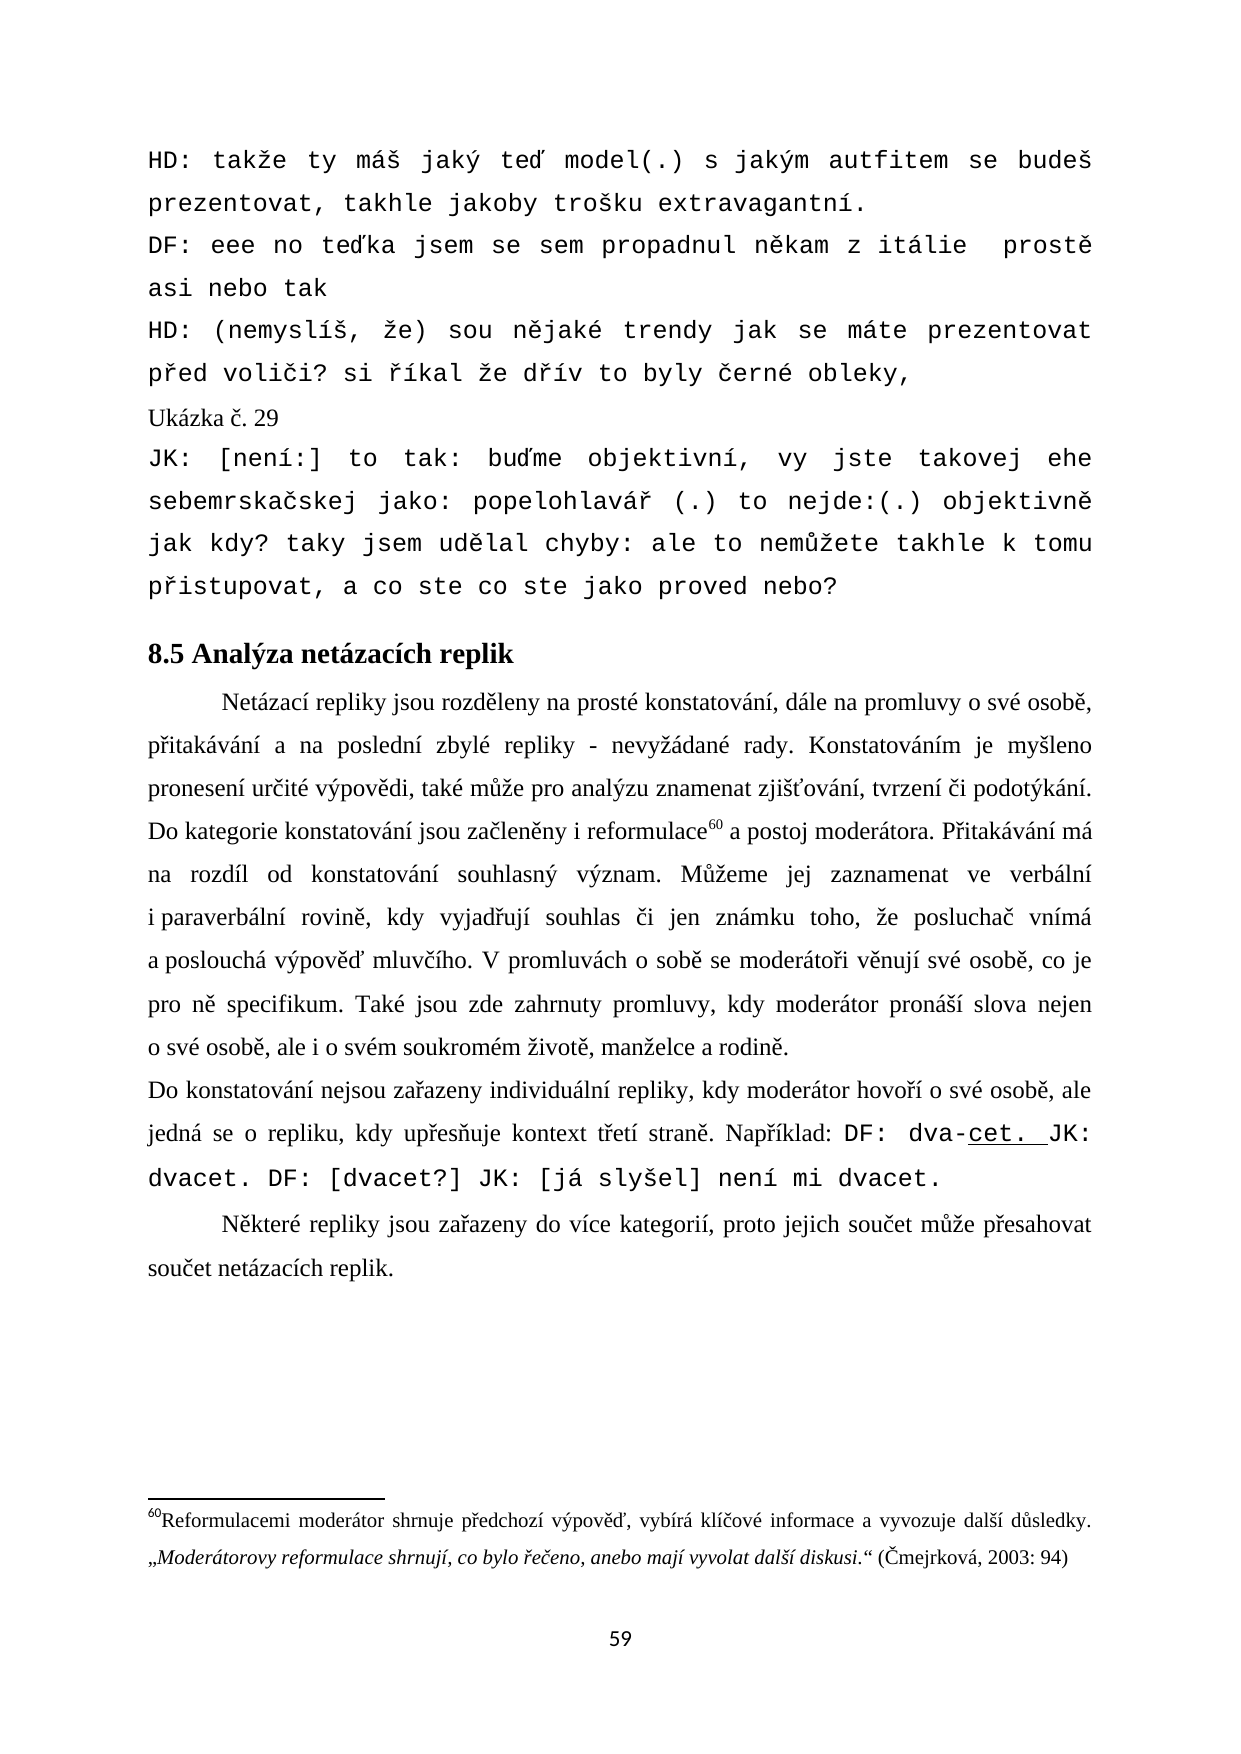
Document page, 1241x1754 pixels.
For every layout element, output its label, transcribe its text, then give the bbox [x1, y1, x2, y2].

text Ukázka č. 29 [148, 403, 1093, 431]
subtitle 8.5 Analýza netázacích replik [148, 637, 1093, 670]
text Netázací repliky jsou rozděleny na prosté konstatování, dále na promluvy o své osobě, přitakávání a na poslední zbylé repliky - nevyžádané rady. Konstatováním je myšleno pronesení určité výpovědi, také může pro analýzu znamenat zjišťování, tvrzení či podotýkání. Do kategorie konstatování jsou začleněny i reformulace a postoj moderátora. Přitakávání má na rozdíl od konstatování souhlasný význam. Můžeme jej zaznamenat ve verbální i paraverbální rovině, kdy vyjadřují souhlas či jen známku toho, že posluchač vnímá a poslouchá výpověď mluvčího. V promluvách o sobě se moderátoři věnují své osobě, co je pro ně specifikum. Také jsou zde zahrnuty promluvy, kdy moderátor pronáší slova nejen o své osobě, ale i o svém soukromém životě, manželce a rodině. [148, 687, 1093, 1061]
text HD: (nemyslíš, že) sou nějaké trendy jak se máte prezentovat před voliči? si říkal že dřív to byly černé obleky, [148, 318, 1093, 388]
text DF: eee no teďka jsem se sem propadnul někam z itálie prostě asi nebo tak [148, 233, 1093, 303]
text HD: takže ty máš jaký teď model(.) s jakým autfitem se budeš prezentovat, takhle jakoby trošku extravagantní. [148, 148, 1093, 218]
text Některé repliky jsou zařazeny do více kategorií, proto jejich součet může přesahovat součet netázacích replik. [148, 1209, 1093, 1281]
text JK: [není:] to tak: buďme objektivní, vy jste takovej ehe sebemrskačskej jako: popelohlavář (.) to nejde:(.) objektivně jak kdy? taky jsem udělal chyby: ale to nemůžete takhle k tomu přistupovat, a co ste co ste jako proved nebo? [148, 446, 1093, 602]
text Do konstatování nejsou zařazeny individuální repliky, kdy moderátor hovoří o své osobě, ale jedná se o repliku, kdy upřesňuje kontext třetí straně. Například: DF: dva-cet. JK: dvacet. DF: [dvacet?] JK: [já slyšel] není mi dvacet. [148, 1075, 1093, 1194]
